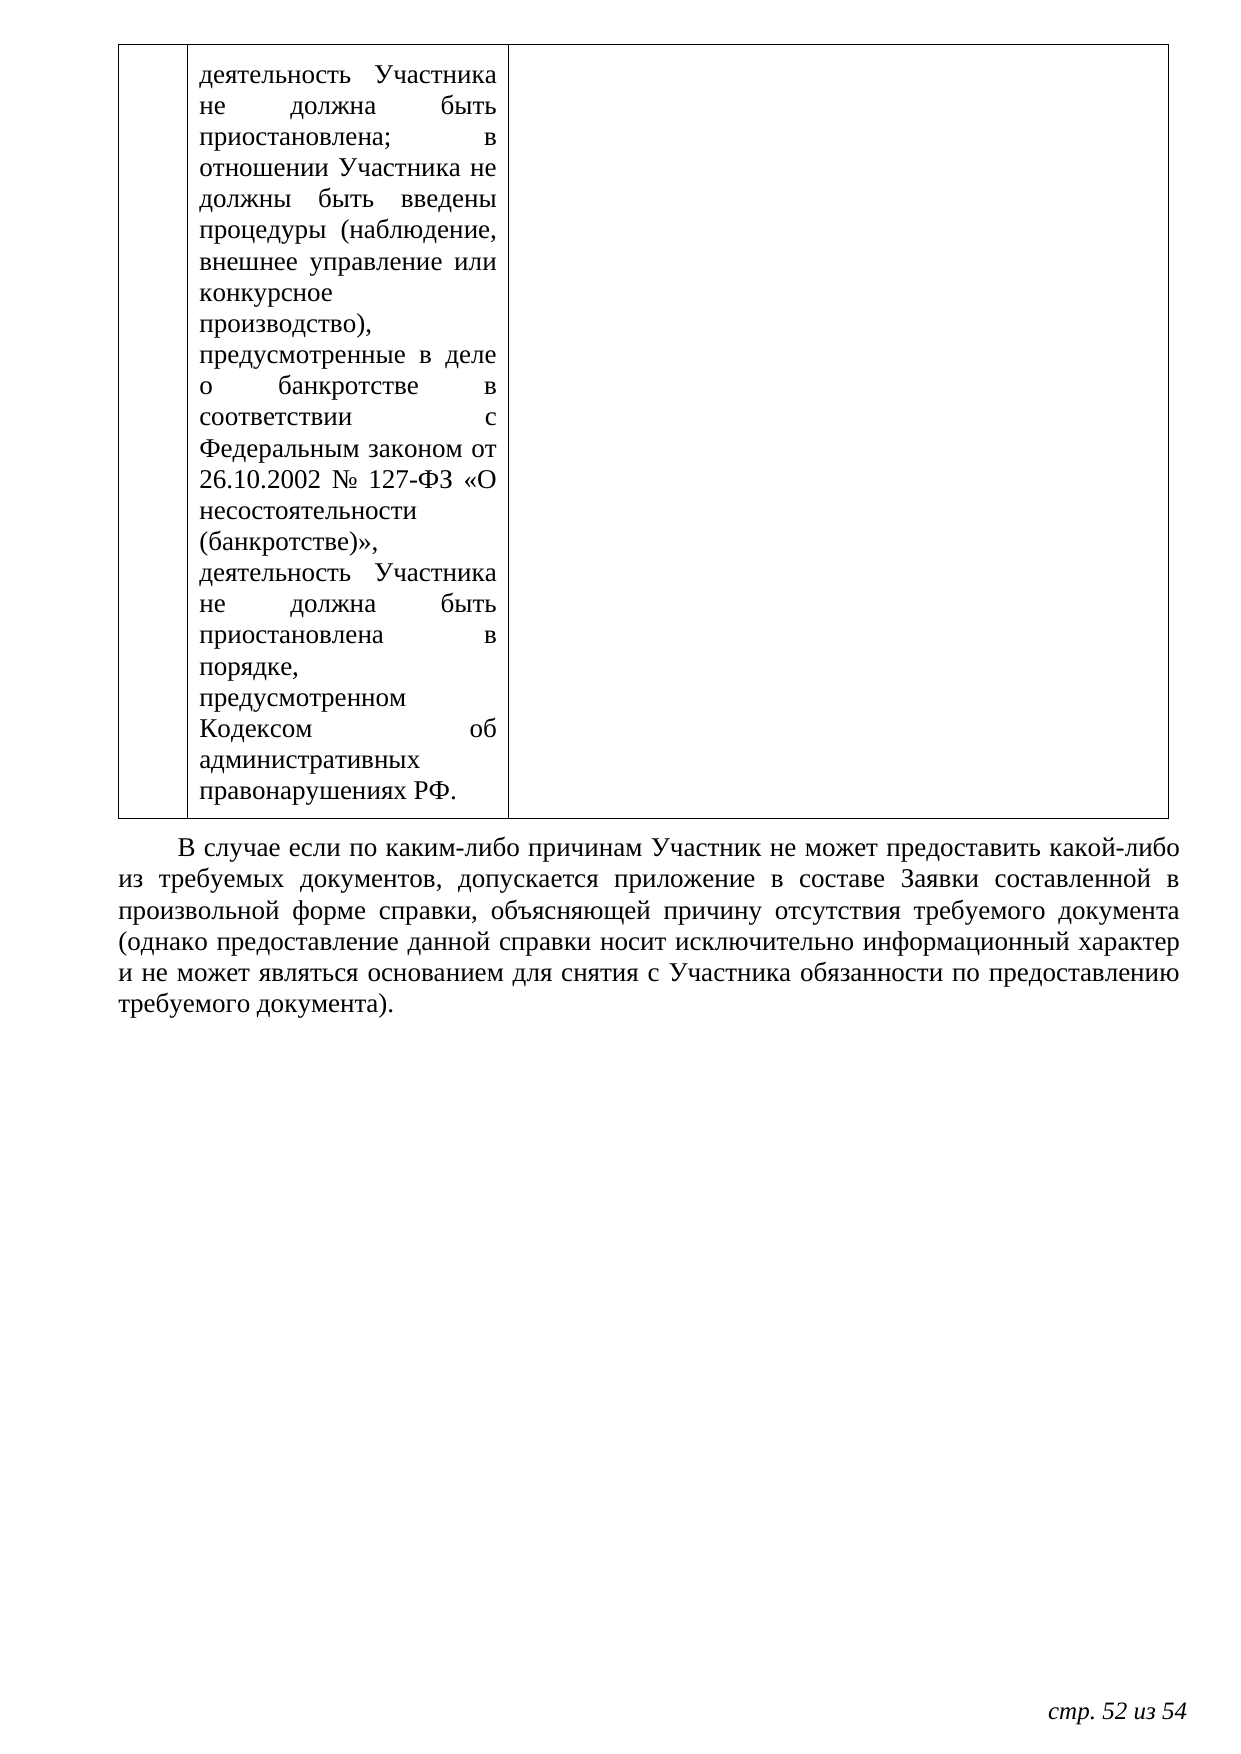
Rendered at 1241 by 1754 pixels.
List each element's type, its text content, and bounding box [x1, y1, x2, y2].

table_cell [509, 45, 1168, 818]
table_cell [119, 45, 187, 818]
list В случае если по каким-либо причинам Участник не может предоставить какой-либо из требуемых документов, допускается приложение в составе Заявки составленной в произвольной форме справки, объясняющей причину отсутствия требуемого документа (однако предоставление данной справки носит исключительно информационный характер и не может являться основанием для снятия с Участника обязанности по предоставлению требуемого документа). [118, 831, 1181, 1018]
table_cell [188, 45, 508, 818]
